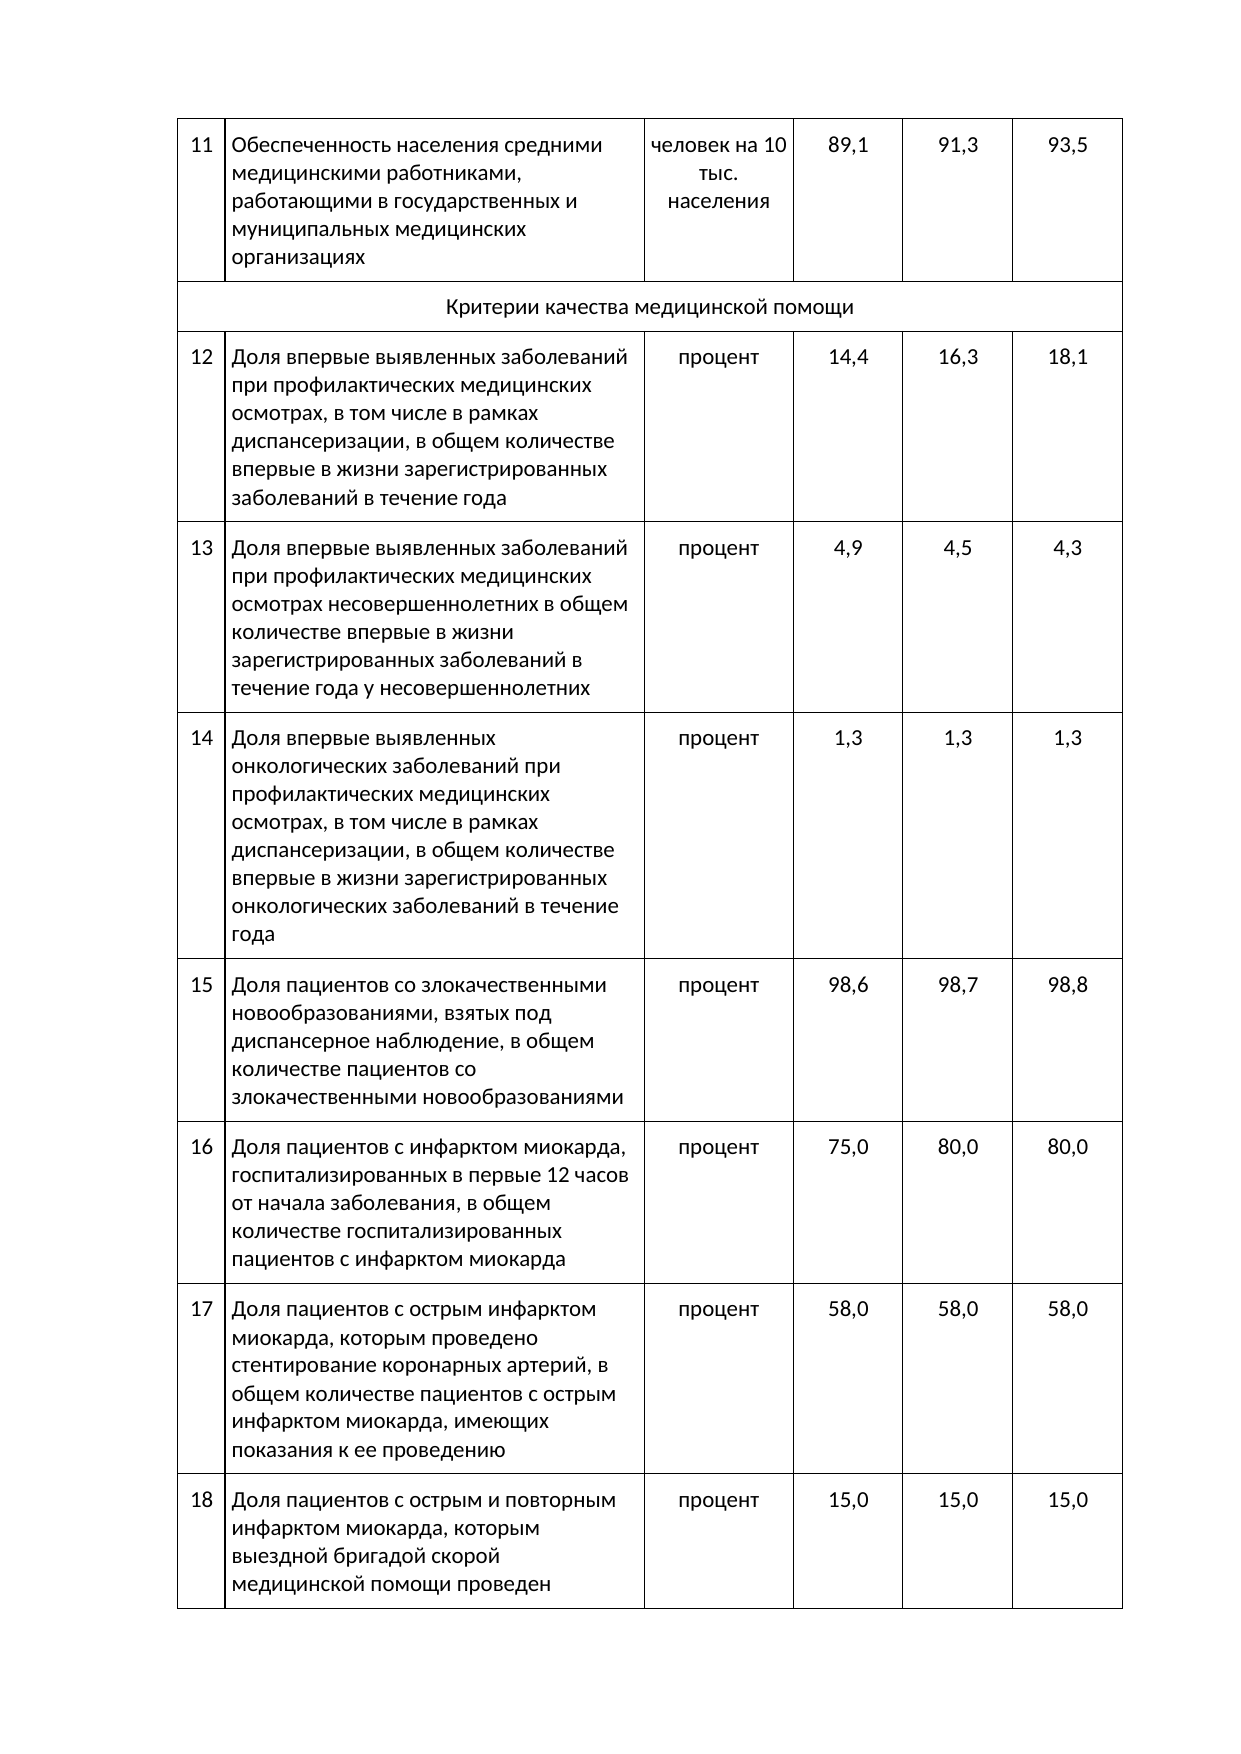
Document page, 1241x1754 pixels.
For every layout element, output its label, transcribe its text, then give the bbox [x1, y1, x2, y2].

table_cell 98,6 [794, 959, 902, 1121]
table_cell 98,7 [903, 959, 1012, 1121]
table_cell 17 [178, 1284, 224, 1473]
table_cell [226, 1474, 644, 1608]
table_cell 13 [178, 522, 224, 712]
table_cell 15,0 [1013, 1474, 1122, 1608]
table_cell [645, 119, 793, 281]
table_cell процент [645, 1474, 793, 1608]
table_cell процент [645, 1122, 793, 1283]
table_cell 91,3 [903, 119, 1012, 281]
table_cell Доля впервые выявленных онкологических заболеваний при профилактических медицинских осмотрах, в том числе в рамках диспансеризации, в общем количестве впервые в жизни зарегистрированных онкологических заболеваний в течение года [226, 713, 644, 958]
table_cell 1,3 [1013, 713, 1122, 958]
table_cell Доля пациентов со злокачественными новообразованиями, взятых под диспансерное наблюдение, в общем количестве пациентов со злокачественными новообразованиями [226, 959, 644, 1121]
table_cell Обеспеченность населения средними медицинскими работниками, работающими в государственных и муниципальных медицинских организациях [226, 119, 644, 281]
table_cell 80,0 [903, 1122, 1012, 1283]
table_cell Критерии качества медицинской помощи [178, 282, 1122, 331]
table_cell 1,3 [903, 713, 1012, 958]
table_cell 15,0 [903, 1474, 1012, 1608]
table_cell 98,8 [1013, 959, 1122, 1121]
table_cell процент [645, 959, 793, 1121]
table_cell 58,0 [903, 1284, 1012, 1473]
table_cell 14 [178, 713, 224, 958]
table_cell 58,0 [794, 1284, 902, 1473]
table_cell процент [645, 713, 793, 958]
table_cell 16,3 [903, 332, 1012, 521]
table_cell Доля пациентов с инфарктом миокарда, госпитализированных в первые 12 часов от начала заболевания, в общем количестве госпитализированных пациентов с инфарктом миокарда [226, 1122, 644, 1283]
table_cell 58,0 [1013, 1284, 1122, 1473]
table_cell процент [645, 1284, 793, 1473]
table_cell 4,5 [903, 522, 1012, 712]
table_cell Доля впервые выявленных заболеваний при профилактических медицинских осмотрах, в том числе в рамках диспансеризации, в общем количестве впервые в жизни зарегистрированных заболеваний в течение года [226, 332, 644, 521]
table_cell 80,0 [1013, 1122, 1122, 1283]
table_cell 12 [178, 332, 224, 521]
table_cell 75,0 [794, 1122, 902, 1283]
table_cell 89,1 [794, 119, 902, 281]
table_cell 1,3 [794, 713, 902, 958]
table_cell 4,3 [1013, 522, 1122, 712]
table_cell 16 [178, 1122, 224, 1283]
table_cell 11 [178, 119, 224, 281]
table_cell 14,4 [794, 332, 902, 521]
table_cell 18,1 [1013, 332, 1122, 521]
table_cell процент [645, 522, 793, 712]
table_cell процент [645, 332, 793, 521]
table_cell 93,5 [1013, 119, 1122, 281]
table_cell 4,9 [794, 522, 902, 712]
table_cell 15 [178, 959, 224, 1121]
table_cell 15,0 [794, 1474, 902, 1608]
table_cell Доля впервые выявленных заболеваний при профилактических медицинских осмотрах несовершеннолетних в общем количестве впервые в жизни зарегистрированных заболеваний в течение года у несовершеннолетних [226, 522, 644, 712]
table_cell Доля пациентов с острым инфарктом миокарда, которым проведено стентирование коронарных артерий, в общем количестве пациентов с острым инфарктом миокарда, имеющих показания к ее проведению [226, 1284, 644, 1473]
table_cell 18 [178, 1474, 224, 1608]
